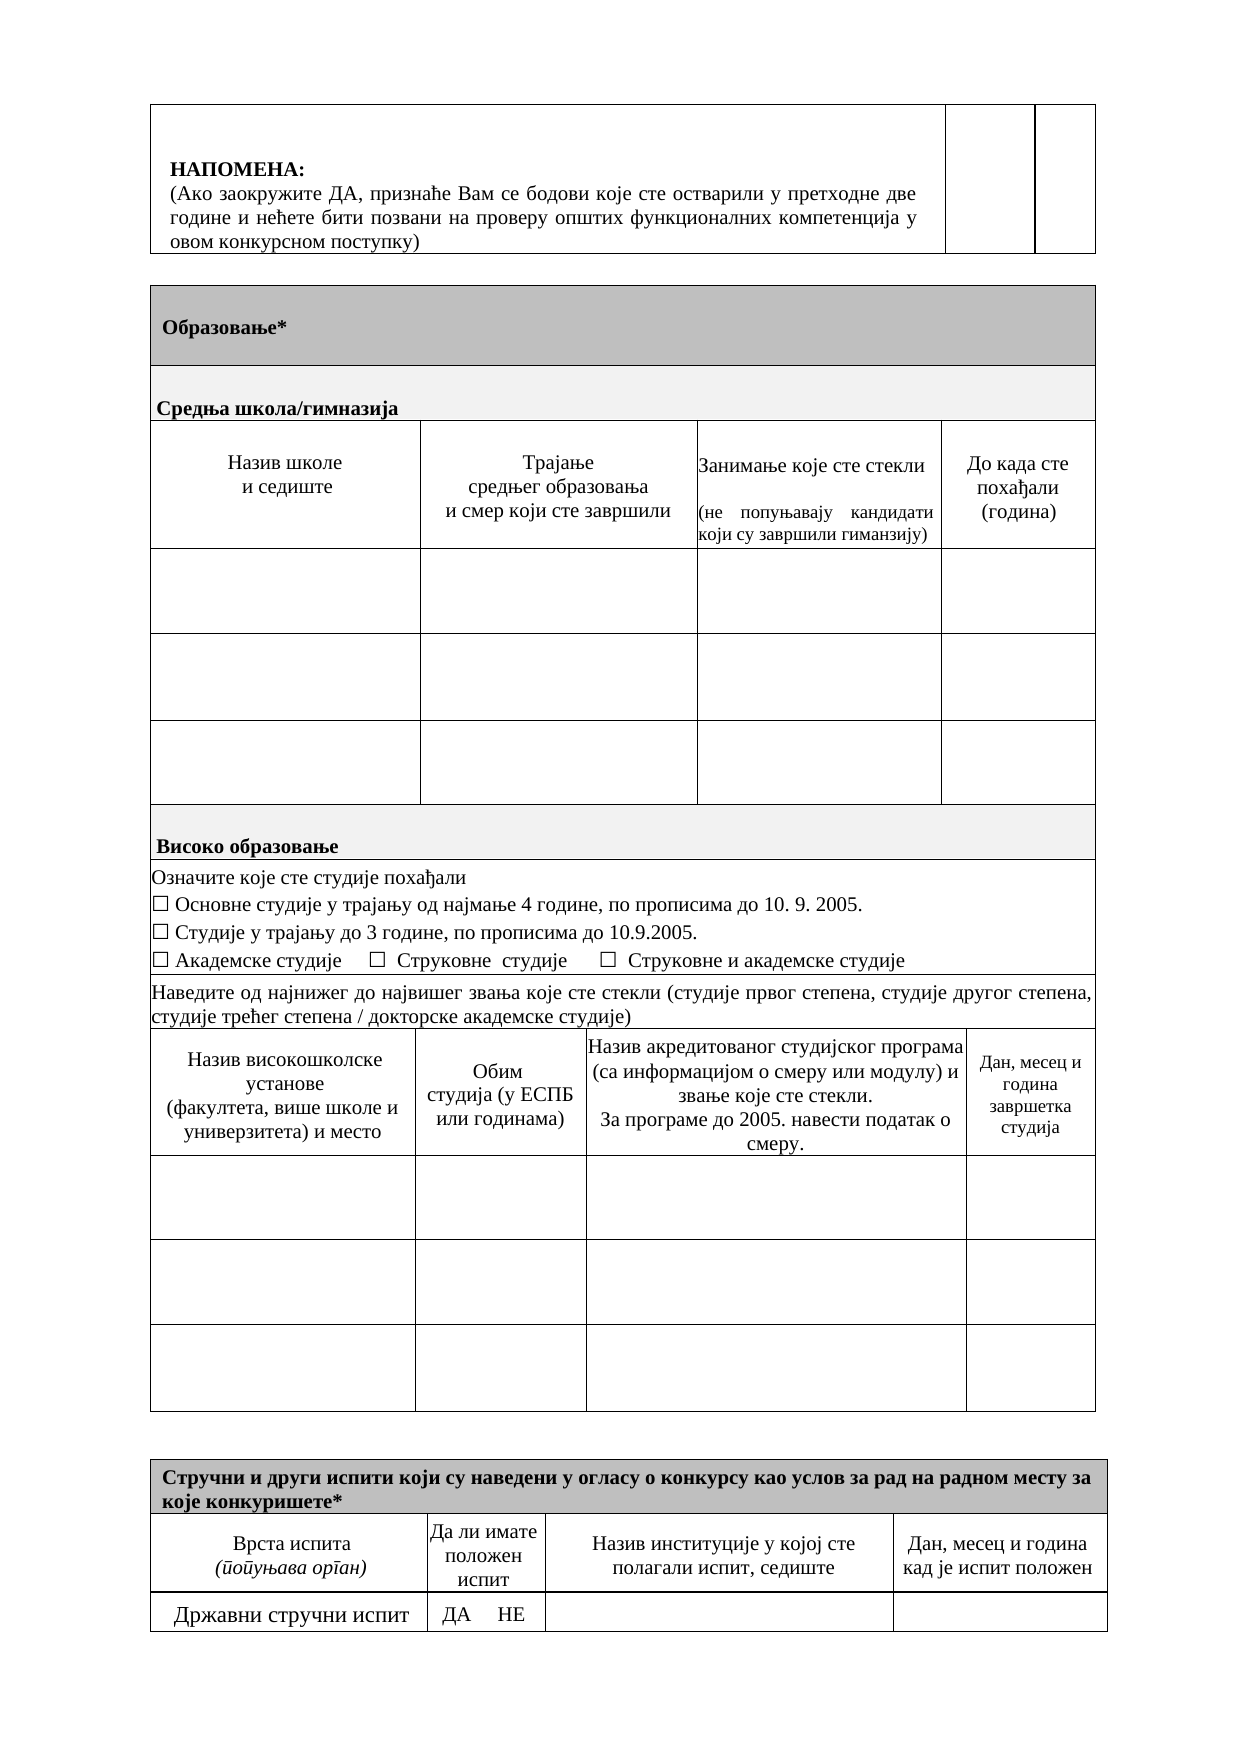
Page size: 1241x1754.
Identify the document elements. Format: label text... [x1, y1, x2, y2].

table_cell Обим студија (у ЕСПБ или годинама) [416, 1029, 586, 1155]
table_cell Назив институције у којој сте полагали испит, седиште [546, 1514, 893, 1591]
table_cell [587, 1325, 966, 1411]
table_cell Означите које сте студије похађали Основне студије у трајању од најмање 4 године, по прописима до 10. 9. 2005. Студије у трајању до 3 године, по прописима до 10.9.2005. Академске студије Струковне студије Струковне и академске студије [151, 860, 1095, 974]
table_cell [967, 1325, 1095, 1411]
table_cell Трајање средњег образовања и смер који сте завршили [421, 421, 697, 548]
table_cell [587, 1240, 966, 1324]
table_cell [587, 1156, 966, 1239]
table_cell Назив школе и седиште [151, 421, 420, 548]
table_cell [942, 721, 1095, 804]
table_cell [151, 1156, 415, 1239]
table_cell [421, 721, 697, 804]
table_cell [698, 634, 941, 720]
table_cell [151, 549, 420, 633]
table_cell [151, 1240, 415, 1324]
table_cell [967, 1240, 1095, 1324]
table_cell Наведите од најнижег до највишег звања које сте стекли (студије првог степена, студије другог степена, студије трећег степена / докторске академске студије) [151, 975, 1095, 1028]
table_cell ДА НЕ [428, 1593, 545, 1631]
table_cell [151, 105, 945, 253]
table_cell [151, 634, 420, 720]
table_cell [946, 105, 1034, 253]
table_cell [546, 1593, 893, 1631]
table_cell [416, 1240, 586, 1324]
table_cell Дан, месец и година завршетка студија [967, 1029, 1095, 1155]
table_cell Државни стручни испит [151, 1593, 427, 1631]
table_cell [416, 1325, 586, 1411]
table_cell Високо образовање [151, 805, 1095, 858]
table_cell [967, 1156, 1095, 1239]
table_cell Врста испита (попуњава орган) [151, 1514, 427, 1591]
table_cell [698, 549, 941, 633]
table_cell [942, 549, 1095, 633]
table_cell [421, 549, 697, 633]
table_cell Занимање које сте стекли (не попуњавају кандидати који су завршили гиманзију) [698, 421, 941, 548]
table_cell Да ли имате положен испит [428, 1514, 545, 1591]
table_cell Назив високошколске установе (факултета, више школе и универзитета) и место [151, 1029, 415, 1155]
table_cell [698, 721, 941, 804]
table_cell Дан, месец и година кад је испит положен [894, 1514, 1107, 1591]
table_cell До када сте похађали (година) [942, 421, 1095, 548]
table_cell [416, 1156, 586, 1239]
table_header Образовање* [151, 286, 1095, 365]
table_header Стручни и други испити који су наведени у огласу о конкурсу као услов за рад на радном месту за које конкуришете* [151, 1460, 1107, 1513]
table_cell [421, 634, 697, 720]
table_cell [894, 1593, 1107, 1631]
table_cell Назив акредитованог студијског програма (са информацијом о смеру или модулу) и звање које сте стекли. За програме до 2005. навести податак о смеру. [587, 1029, 966, 1155]
table_cell [151, 1325, 415, 1411]
table_cell Средња школа/гимназија [151, 366, 1095, 419]
table_cell [151, 721, 420, 804]
table_cell [942, 634, 1095, 720]
table_cell [1036, 105, 1095, 253]
